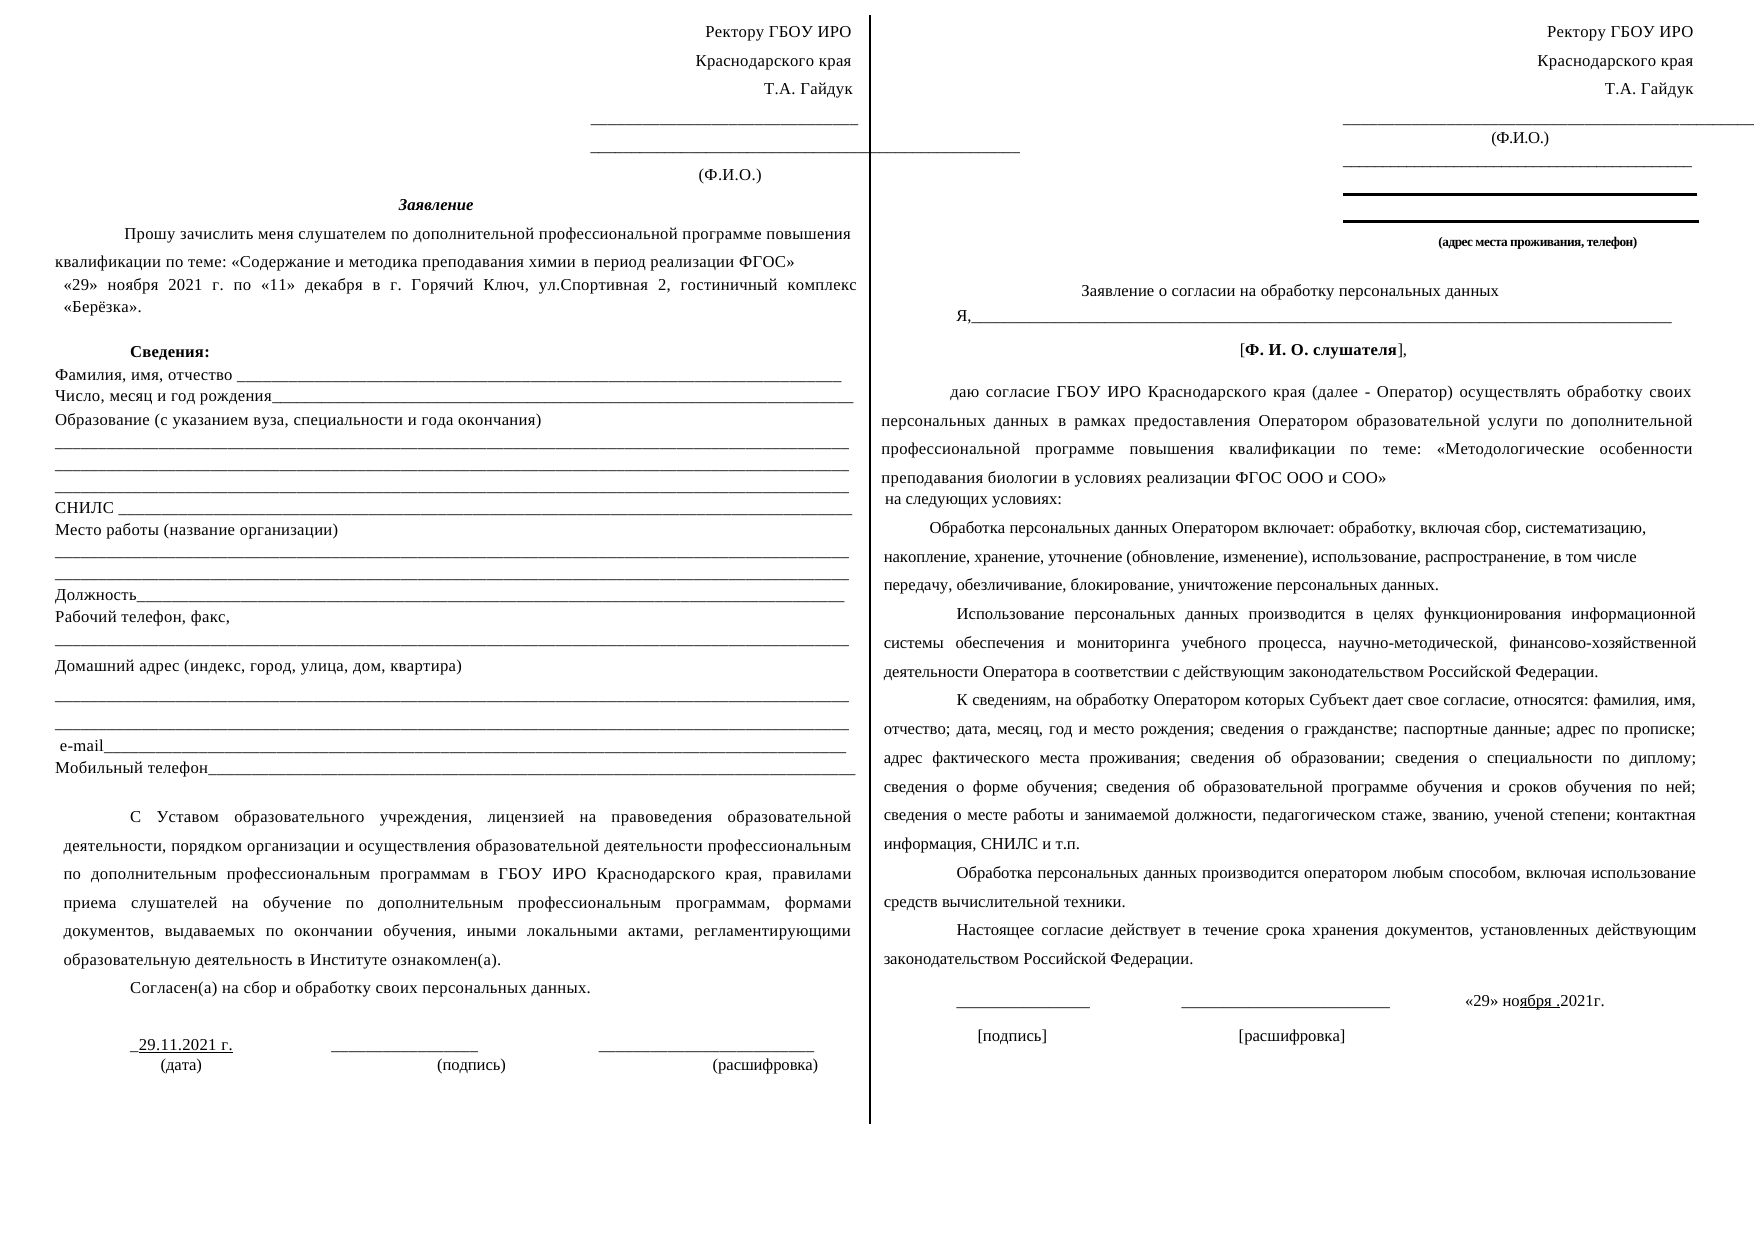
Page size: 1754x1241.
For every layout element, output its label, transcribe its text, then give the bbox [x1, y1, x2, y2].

table_header Ректору ГБОУ ИРО Краснодарского края Т.А. Гайдук _______________________________________ (Ф.И.О.) ____________________________________________ (адрес места проживания, телефон) Заявление о согласии на обработку персональных данных Я,____________________________________________________________________________________ [Ф. И. О. слушателя], даю согласие ГБОУ ИРО Краснодарского края (далее - Оператор) осуществлять обработку своих персональных данных в рамках предоставления Оператором образовательной услуги по дополнительной профессиональной программе повышения квалификации по теме: «Методологические особенности преподавания биологии в условиях реализации ФГОС ООО и СОО» на следующих условиях: Обработка персональных данных Оператором включает: обработку, включая сбор, систематизацию, накопление, хранение, уточнение (обновление, изменение), использование, распространение, в том числе передачу, обезличивание, блокирование, уничтожение персональных данных. Использование персональных данных производится в целях функционирования информационной системы обеспечения и мониторинга учебного процесса, научно-методической, финансово-хозяйственной деятельности Оператора в соответствии с действующим законодательством Российской Федерации. К сведениям, на обработку Оператором которых Субъект дает свое согласие, относятся: фамилия, имя, отчество; дата, месяц, год и место рождения; сведения о гражданстве; паспортные данные; адрес по прописке; адрес фактического места проживания; сведения об образовании; сведения о специальности по диплому; сведения о форме обучения; сведения об образовательной программе обучения и сроков обучения по ней; сведения о месте работы и занимаемой должности, педагогическом стаже, званию, ученой степени; контактная информация, СНИЛС и т.п. Обработка персональных данных производится оператором любым способом, включая использование средств вычислительной техники. Настоящее согласие действует в течение срока хранения документов, установленных действующим законодательством Российской Федерации. ________________ _________________________ «29» ноября .2021г. [подпись] [расшифровка] [871, 15, 1711, 1123]
table_header Ректору ГБОУ ИРО Краснодарского края Т.А. Гайдук _______________________________ (Ф.И.О.) Заявление Прошу зачислить меня слушателем по дополнительной профессиональной программе повышения квалификации по теме: «Содержание и методика преподавания химии в период реализации ФГОС» «29» ноября 2021 г. по «11» декабря в г. Горячий Ключ, ул.Спортивная 2, гостиничный комплекс «Берёзка». Сведения: Фамилия, имя, отчество ______________________________________________________________________ Число, месяц и год рождения __________ Образование (с указанием вуза, специальности и года окончания) ____________________________________________________________________________________________________________________________________________________________________________________________________________________________________________________________________________________ СНИЛС _____________________________________________________________________________________ Место работы (название организации) ________________________________________________________________________________________________________________________________________________________________________________________ Должность__________________________________________________________________________________ Рабочий телефон, факс, ____________________________________________________________________________________________ Домашний адрес (индекс, город, улица, дом, квартира) ________________________________________________________________________________________________________________________________________________________________________________________ e-mail______________________________________________________________________________________ Мобильный телефон___________________________________________________________________________ С Уставом образовательного учреждения, лицензией на правоведения образовательной деятельности, порядком организации и осуществления образовательной деятельности профессиональным по дополнительным профессиональным программам в ГБОУ ИРО Краснодарского края, правилами приема слушателей на обучение по дополнительным профессиональным программам, формами документов, выдаваемых по окончании обучения, иными локальными актами, регламентирующими образовательную деятельность в Институте ознакомлен(а). Согласен(а) на сбор и обработку своих персональных данных. _29.11.2021 г. _________________ _________________________ (дата) (подпись) (расшифровка) [44, 15, 869, 1123]
